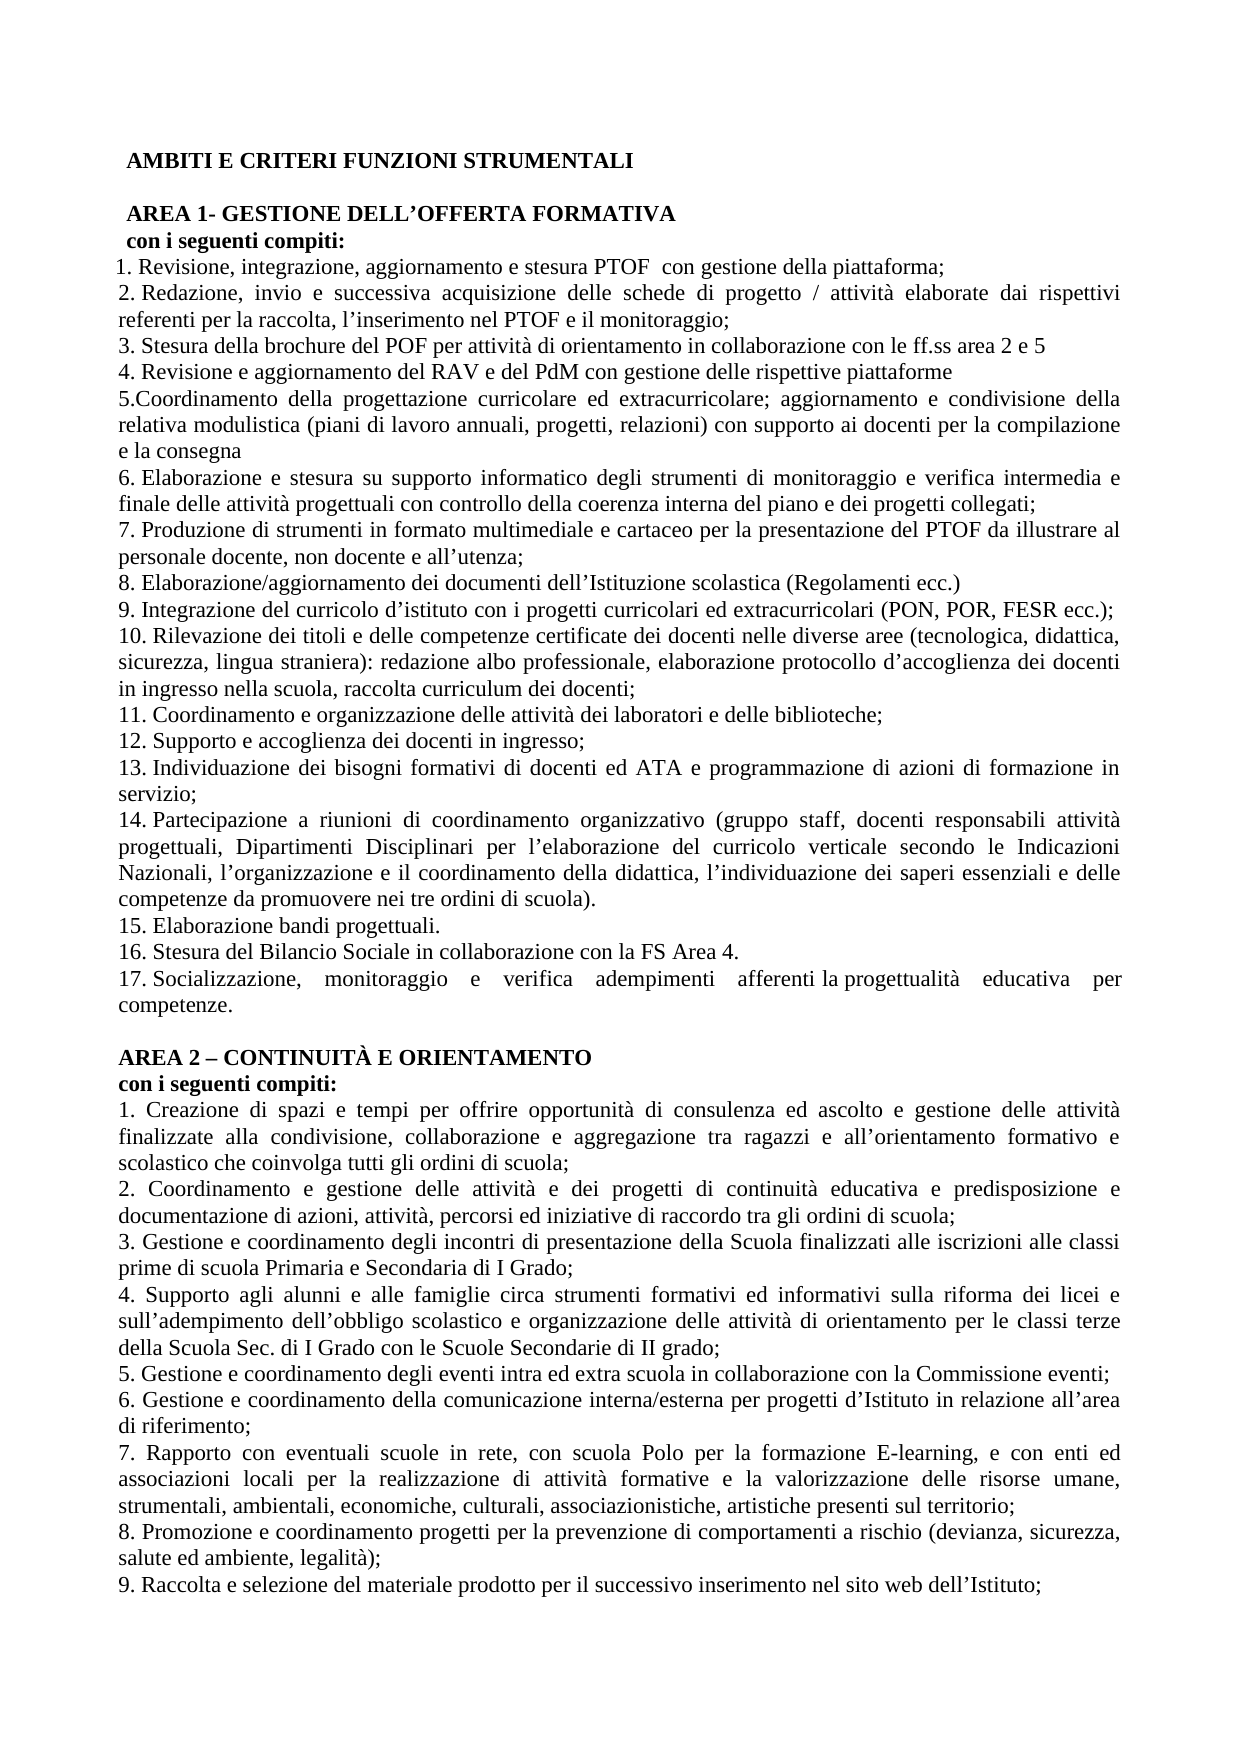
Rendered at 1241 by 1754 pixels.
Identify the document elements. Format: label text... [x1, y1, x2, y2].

text AREA 2 – CONTINUITÀ E ORIENTAMENTO [118, 1044, 1122, 1070]
text 9. Raccolta e selezione del materiale prodotto per il successivo inserimento nel sito web dell’Istituto; [118, 1571, 1122, 1597]
text 1. Revisione, integrazione, aggiornamento e stesura PTOF con gestione della piattaforma; [115, 253, 1122, 279]
text AREA 1- GESTIONE DELL’OFFERTA FORMATIVA [126, 200, 1114, 227]
text 7. Produzione di strumenti in formato multimediale e cartaceo per la presentazione del PTOF da illustrare al personale docente, non docente e all’utenza; [118, 517, 1122, 569]
text 4. Supporto agli alunni e alle famiglie circa strumenti formativi ed informativi sulla riforma dei licei e sull’adempimento dell’obbligo scolastico e organizzazione delle attività di orientamento per le classi terze della Scuola Sec. di I Grado con le Scuole Secondarie di II grado; [118, 1281, 1122, 1360]
text 15. Elaborazione bandi progettuali. [118, 912, 1122, 938]
text con i seguenti compiti: [126, 227, 1114, 253]
text 8. Promozione e coordinamento progetti per la prevenzione di comportamenti a rischio (devianza, sicurezza, salute ed ambiente, legalità); [118, 1518, 1122, 1571]
text 7. Rapporto con eventuali scuole in rete, con scuola Polo per la formazione E-learning, e con enti ed associazioni locali per la realizzazione di attività formative e la valorizzazione delle risorse umane, strumentali, ambientali, economiche, culturali, associazionistiche, artistiche presenti sul territorio; [118, 1439, 1122, 1518]
text 16. Stesura del Bilancio Sociale in collaborazione con la FS Area 4. [118, 938, 1122, 964]
text 9. Integrazione del curricolo d’istituto con i progetti curricolari ed extracurricolari (PON, POR, FESR ecc.); 10. Rilevazione dei titoli e delle competenze certificate dei docenti nelle diverse aree (tecnologica, didattica, sicurezza, lingua straniera): redazione albo professionale, elaborazione protocollo d’accoglienza dei docenti in ingresso nella scuola, raccolta curriculum dei docenti; [118, 596, 1122, 701]
text 4. Revisione e aggiornamento del RAV e del PdM con gestione delle rispettive piattaforme [118, 358, 1122, 385]
text 2. Coordinamento e gestione delle attività e dei progetti di continuità educativa e predisposizione e documentazione di azioni, attività, percorsi ed iniziative di raccordo tra gli ordini di scuola; [118, 1175, 1122, 1228]
text 3. Gestione e coordinamento degli incontri di presentazione della Scuola finalizzati alle iscrizioni alle classi prime di scuola Primaria e Secondaria di I Grado; [118, 1228, 1122, 1281]
text 11. Coordinamento e organizzazione delle attività dei laboratori e delle biblioteche; [118, 701, 1122, 727]
text 6. Gestione e coordinamento della comunicazione interna/esterna per progetti d’Istituto in relazione all’area di riferimento; [118, 1386, 1122, 1439]
text 14. Partecipazione a riunioni di coordinamento organizzativo (gruppo staff, docenti responsabili attività progettuali, Dipartimenti Disciplinari per l’elaborazione del curricolo verticale secondo le Indicazioni Nazionali, l’organizzazione e il coordinamento della didattica, l’individuazione dei saperi essenziali e delle competenze da promuovere nei tre ordini di scuola). [118, 806, 1122, 912]
text 2. Redazione, invio e successiva acquisizione delle schede di progetto / attività elaborate dai rispettivi referenti per la raccolta, l’inserimento nel PTOF e il monitoraggio; [118, 279, 1122, 332]
text 17. Socializzazione, monitoraggio e verifica adempimenti afferenti la progettualità educativa per competenze. [118, 964, 1122, 1017]
text 12. Supporto e accoglienza dei docenti in ingresso; [118, 727, 1122, 754]
text 1. Creazione di spazi e tempi per offrire opportunità di consulenza ed ascolto e gestione delle attività finalizzate alla condivisione, collaborazione e aggregazione tra ragazzi e all’orientamento formativo e scolastico che coinvolga tutti gli ordini di scuola; [118, 1096, 1122, 1175]
text con i seguenti compiti: [118, 1070, 1122, 1096]
text 6. Elaborazione e stesura su supporto informatico degli strumenti di monitoraggio e verifica intermedia e finale delle attività progettuali con controllo della coerenza interna del piano e dei progetti collegati; [118, 464, 1122, 517]
text 5.Coordinamento della progettazione curricolare ed extracurricolare; aggiornamento e condivisione della relativa modulistica (piani di lavoro annuali, progetti, relazioni) con supporto ai docenti per la compilazione e la consegna [118, 385, 1122, 464]
text AMBITI E CRITERI FUNZIONI STRUMENTALI [126, 148, 1114, 174]
text 3. Stesura della brochure del POF per attività di orientamento in collaborazione con le ff.ss area 2 e 5 [118, 332, 1122, 358]
text 8. Elaborazione/aggiornamento dei documenti dell’Istituzione scolastica (Regolamenti ecc.) [118, 569, 1122, 596]
text 13. Individuazione dei bisogni formativi di docenti ed ATA e programmazione di azioni di formazione in servizio; [118, 754, 1122, 806]
text 5. Gestione e coordinamento degli eventi intra ed extra scuola in collaborazione con la Commissione eventi; [118, 1360, 1122, 1386]
